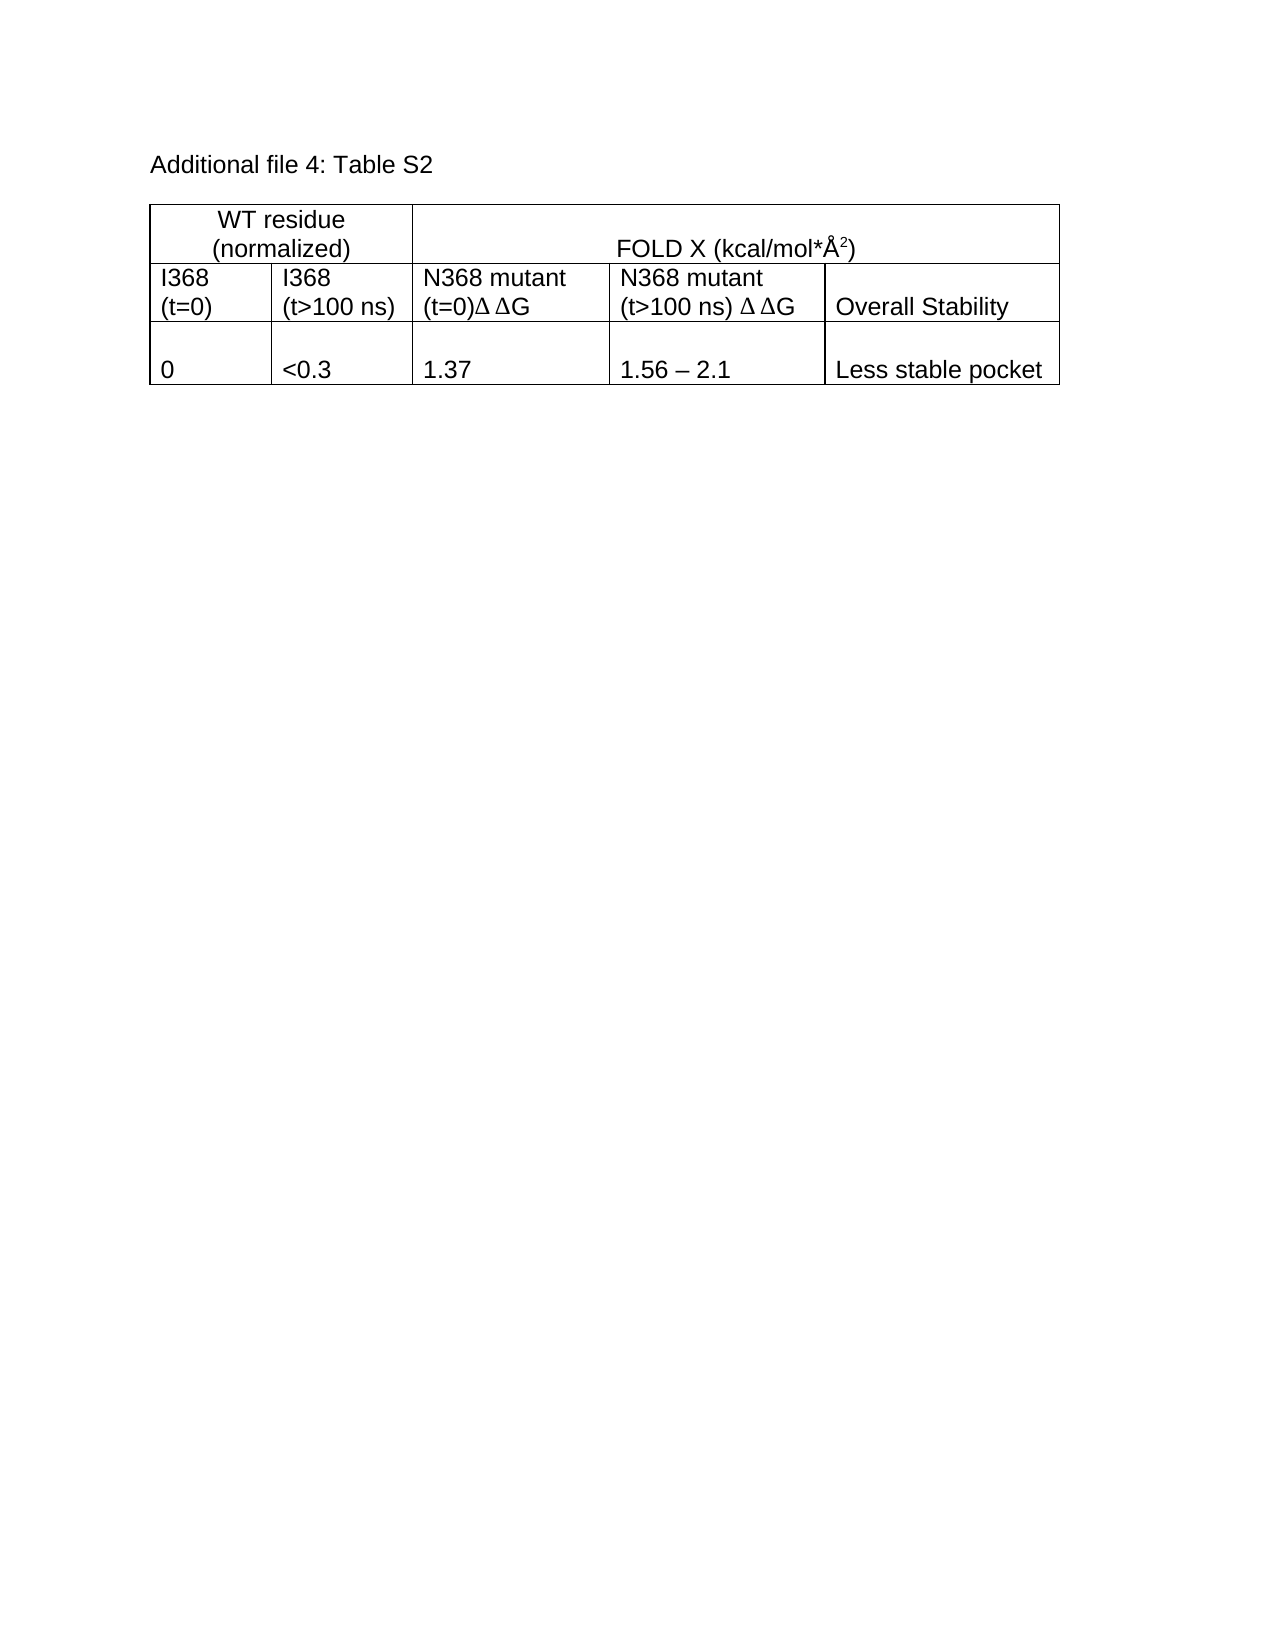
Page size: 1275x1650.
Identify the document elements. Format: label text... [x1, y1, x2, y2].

table_cell N368 mutant (t>100 ns) G [610, 264, 824, 321]
table_cell N368 mutant (t=0)G [413, 264, 609, 321]
table_cell 1.56 – 2.1 [610, 322, 824, 383]
table_cell Overall Stability [826, 264, 1059, 321]
table_cell I368 (t=0) [151, 264, 271, 321]
table_header WT residue (normalized) [151, 205, 412, 262]
table_cell 0 [151, 322, 271, 383]
table_cell Less stable pocket [826, 322, 1059, 383]
table_cell <0.3 [272, 322, 412, 383]
table_cell 1.37 [413, 322, 609, 383]
table_cell I368 (t>100 ns) [272, 264, 412, 321]
text Additional file 4: Table S2 [150, 150, 1125, 179]
table_header FOLD X (kcal/mol*Å2) [413, 205, 1059, 262]
